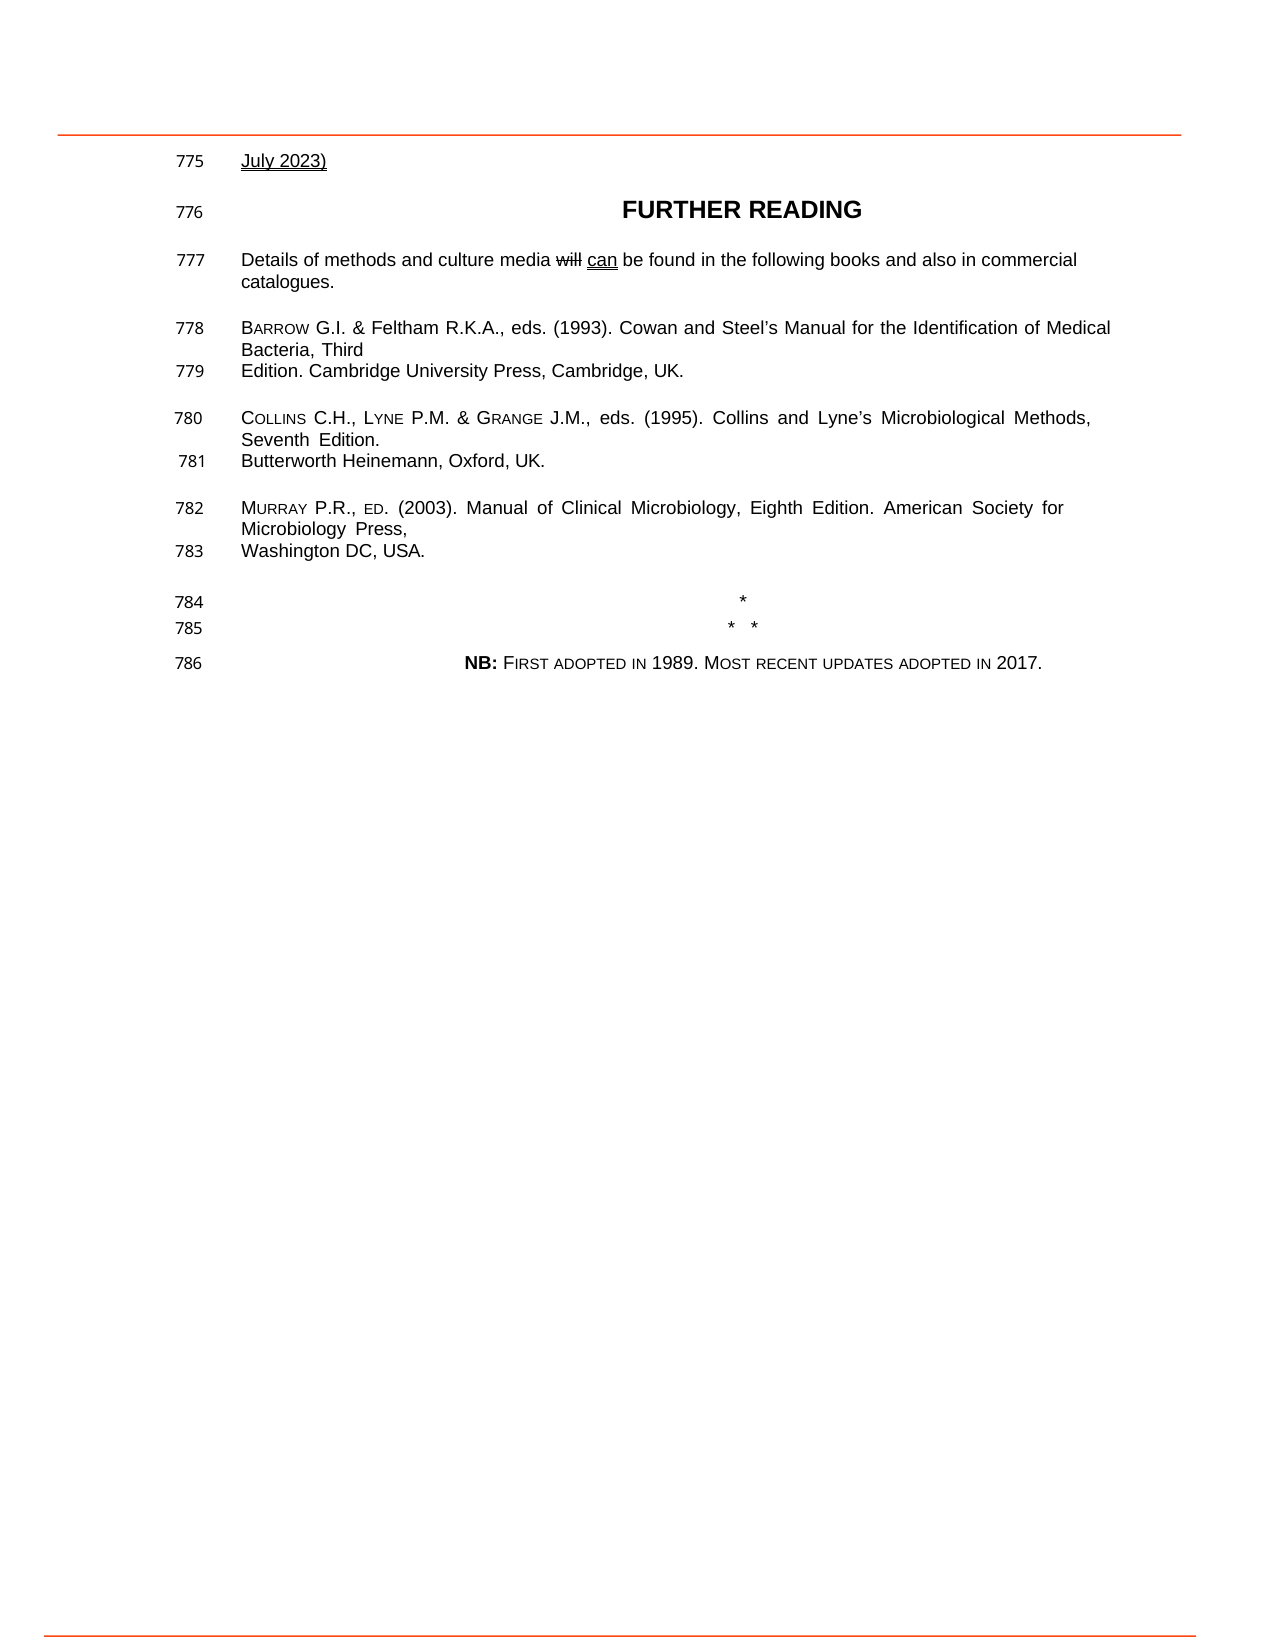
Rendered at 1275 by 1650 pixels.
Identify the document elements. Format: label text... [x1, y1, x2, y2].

list Details of methods and culture media will can be found in the following books and also in commercial catalogues. [176, 248, 1125, 292]
text 784 * [174, 590, 1125, 613]
list Butterworth Heinemann, Oxford, UK. [178, 450, 1125, 472]
list COLLINS C.H., LYNE P.M. & GRANGE J.M., eds. (1995). Collins and Lyne’s Microbiological Methods, Seventh Edition. [174, 407, 1125, 450]
list BARROW G.I. & Feltham R.K.A., eds. (1993). Cowan and Steel’s Manual for the Identification of Medical Bacteria, Third [175, 317, 1125, 361]
text 785 * * [175, 616, 1125, 639]
list Edition. Cambridge University Press, Cambridge, UK. [176, 361, 1125, 382]
list July 2023) [176, 150, 1125, 172]
list Washington DC, USA. [175, 540, 1125, 562]
list MURRAY P.R., ED. (2003). Manual of Clinical Microbiology, Eighth Edition. American Society for Microbiology Press, [175, 497, 1125, 540]
text 786 NB: First adopted in 1989. Most recent updates adopted in 2017. [174, 652, 1125, 674]
text 776 FURTHER READING [176, 194, 1125, 223]
